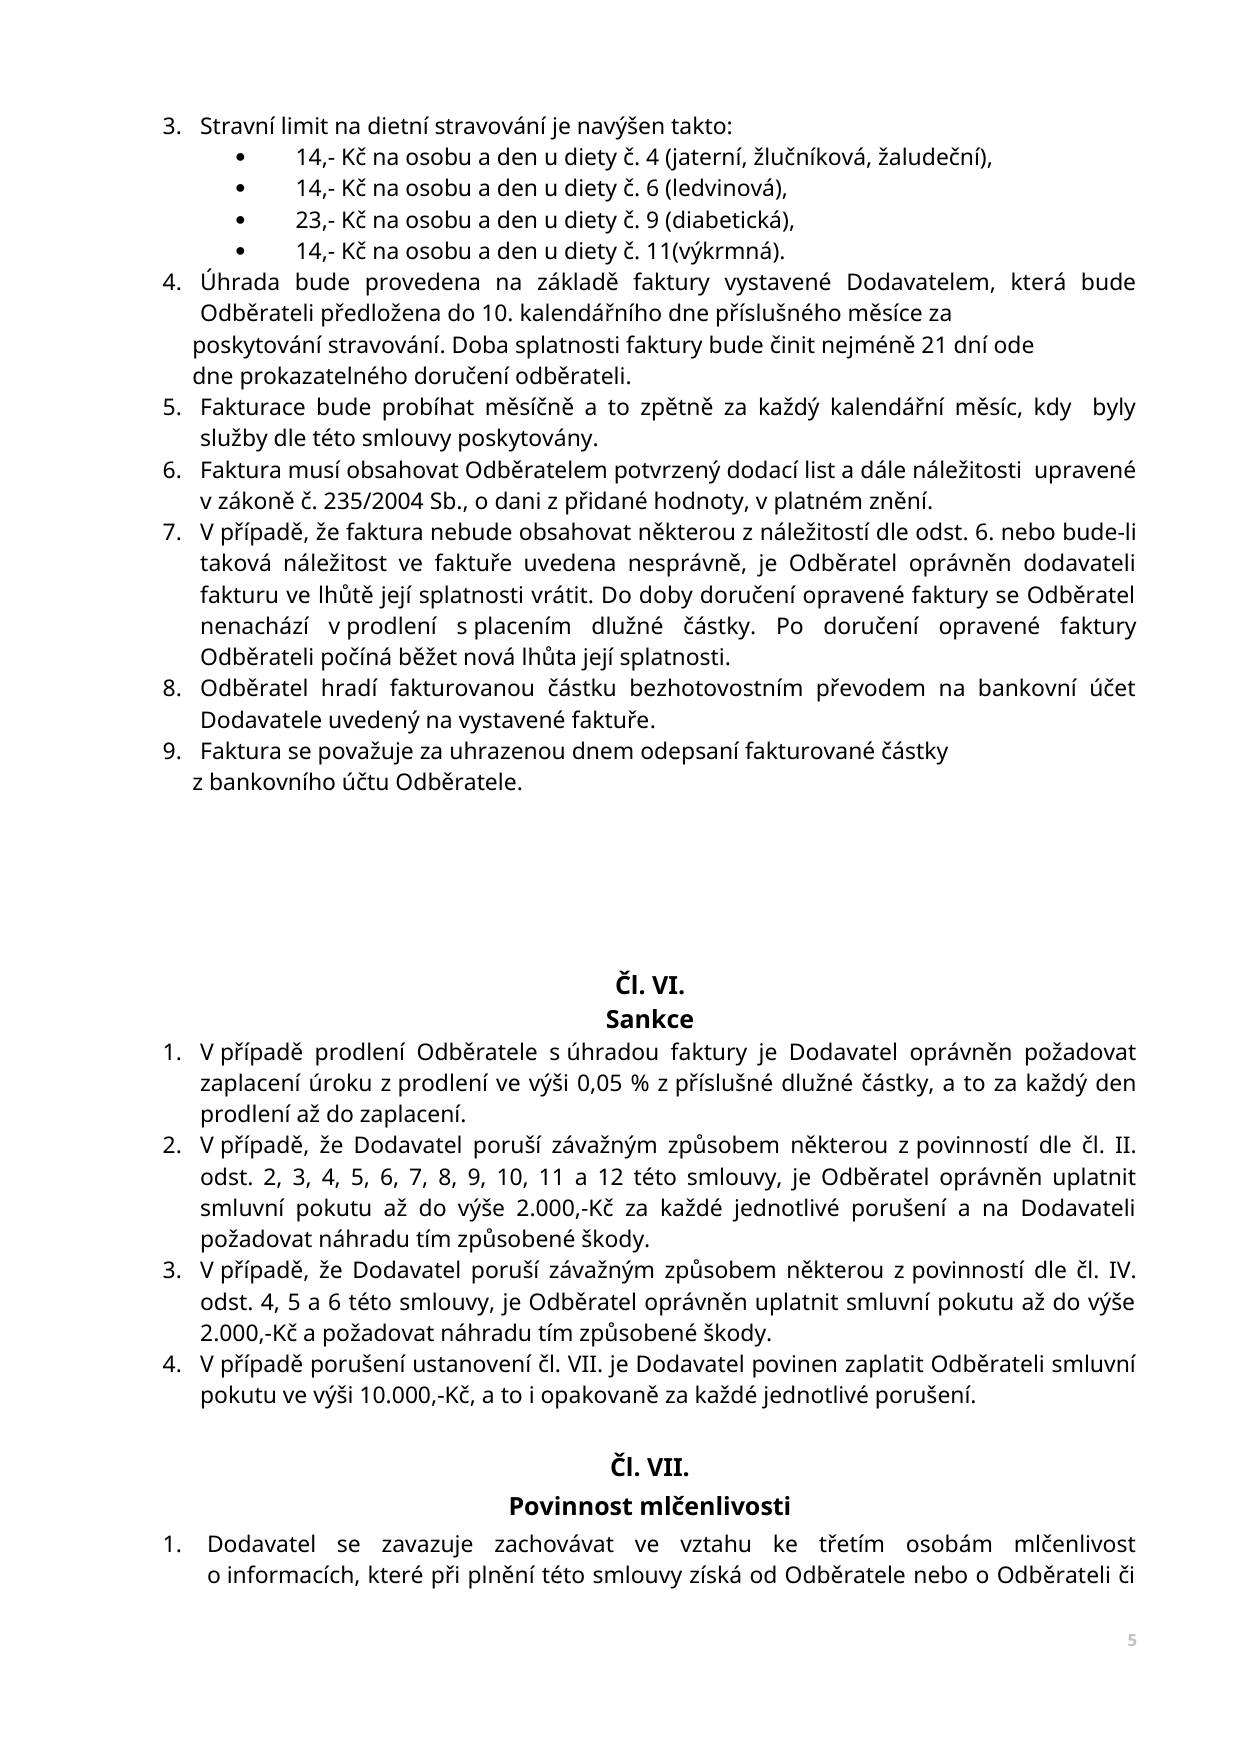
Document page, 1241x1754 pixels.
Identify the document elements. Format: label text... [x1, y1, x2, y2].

text z bankovního účtu Odběratele. [162, 766, 1137, 797]
list V případě porušení ustanovení čl. VII. je Dodavatel povinen zaplatit Odběrateli smluvní pokutu ve výši 10.000,-Kč, a to i opakovaně za každé jednotlivé porušení. [162, 1348, 1137, 1411]
list 14,- Kč na osobu a den u diety č. 11(výkrmná). [236, 235, 1152, 266]
text Sankce [162, 1002, 1137, 1036]
list V případě, že Dodavatel poruší závažným způsobem některou z povinností dle čl. II. odst. 2, 3, 4, 5, 6, 7, 8, 9, 10, 11 a 12 této smlouvy, je Odběratel oprávněn uplatnit smluvní pokutu až do výše 2.000,-Kč za každé jednotlivé porušení a na Dodavateli požadovat náhradu tím způsobené škody. [162, 1129, 1137, 1254]
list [162, 1528, 1137, 1591]
list Fakturace bude probíhat měsíčně a to zpětně za každý kalendářní měsíc, kdy byly služby dle této smlouvy poskytovány. [162, 391, 1137, 453]
list V případě, že faktura nebude obsahovat některou z náležitostí dle odst. 6. nebo bude-li taková náležitost ve faktuře uvedena nesprávně, je Odběratel oprávněn dodavateli fakturu ve lhůtě její splatnosti vrátit. Do doby doručení opravené faktury se Odběratel nenachází v prodlení s placením dlužné částky. Po doručení opravené faktury Odběrateli počíná běžet nová lhůta její splatnosti. [162, 516, 1137, 672]
text poskytování stravování. Doba splatnosti faktury bude činit nejméně 21 dní ode [162, 328, 1137, 360]
text Povinnost mlčenlivosti [162, 1489, 1137, 1523]
text dne prokazatelného doručení odběrateli. [162, 360, 1137, 391]
list 14,- Kč na osobu a den u diety č. 4 (jaterní, žlučníková, žaludeční), [236, 141, 1152, 172]
list Stravní limit na dietní stravování je navýšen takto: [162, 110, 1152, 141]
list 14,- Kč na osobu a den u diety č. 6 (ledvinová), [236, 172, 1152, 203]
list Faktura musí obsahovat Odběratelem potvrzený dodací list a dále náležitosti upravené v zákoně č. 235/2004 Sb., o dani z přidané hodnoty, v platném znění. [162, 453, 1137, 516]
list Úhrada bude provedena na základě faktury vystavené Dodavatelem, která bude Odběrateli předložena do 10. kalendářního dne příslušného měsíce za [162, 266, 1137, 328]
list 23,- Kč na osobu a den u diety č. 9 (diabetická), [236, 203, 1152, 235]
list V případě prodlení Odběratele s úhradou faktury je Dodavatel oprávněn požadovat zaplacení úroku z prodlení ve výši 0,05 % z příslušné dlužné částky, a to za každý den prodlení až do zaplacení. [162, 1036, 1137, 1129]
text Čl. VII. [162, 1450, 1137, 1484]
list V případě, že Dodavatel poruší závažným způsobem některou z povinností dle čl. IV. odst. 4, 5 a 6 této smlouvy, je Odběratel oprávněn uplatnit smluvní pokutu až do výše 2.000,-Kč a požadovat náhradu tím způsobené škody. [162, 1254, 1137, 1348]
list Faktura se považuje za uhrazenou dnem odepsaní fakturované částky [162, 735, 1137, 766]
text Čl. VI. [162, 968, 1137, 1002]
list Odběratel hradí fakturovanou částku bezhotovostním převodem na bankovní účet Dodavatele uvedený na vystavené faktuře. [162, 672, 1137, 735]
